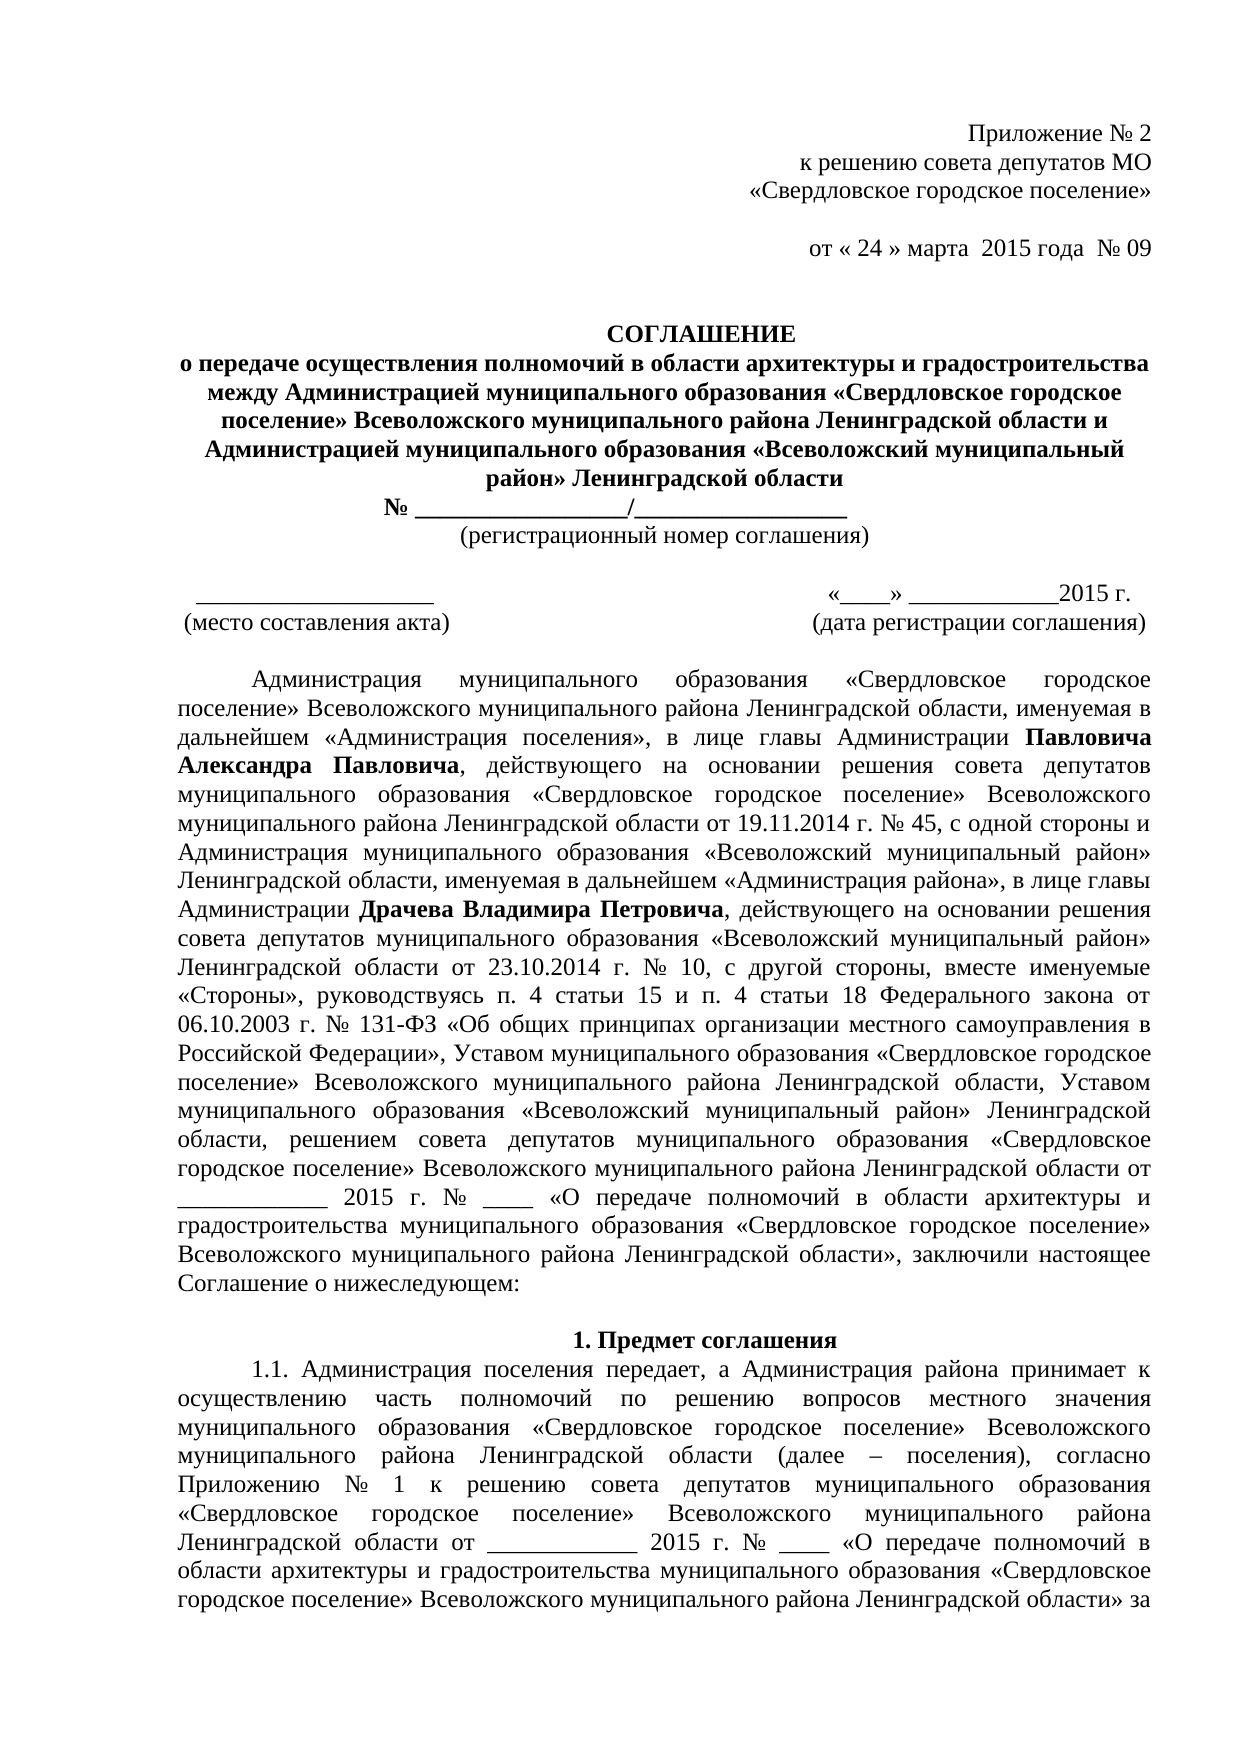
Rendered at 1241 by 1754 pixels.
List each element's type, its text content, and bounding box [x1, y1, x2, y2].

text (регистрационный номер соглашения) [177, 521, 1152, 549]
text 1. Предмет соглашения [572, 1326, 1152, 1354]
list к решению совета депутатов МО [252, 147, 1152, 176]
text Приложение № 2 [251, 118, 1152, 147]
text о передаче осуществления полномочий в области архитектуры и градостроительства между Администрацией муниципального образования «Свердловское городское поселение» Всеволожского муниципального района Ленинградской области и Администрацией муниципального образования «Всеволожский муниципальный район» Ленинградской области [177, 348, 1152, 492]
list «Свердловское городское поселение» [252, 176, 1152, 204]
text (место составления акта) (дата регистрации соглашения) [177, 607, 1152, 636]
text № _________________/_________________ [177, 492, 1152, 521]
text Администрация муниципального образования «Свердловское городское поселение» Всеволожского муниципального района Ленинградской области, именуемая в дальнейшем «Администрация поселения», в лице главы Администрации Павловича Александра Павловича, действующего на основании решения совета депутатов муниципального образования «Свердловское городское поселение» Всеволожского муниципального района Ленинградской области от 19.11.2014 г. № 45, с одной стороны и Администрация муниципального образования «Всеволожский муниципальный район» Ленинградской области, именуемая в дальнейшем «Администрация района», в лице главы Администрации Драчева Владимира Петровича, действующего на основании решения совета депутатов муниципального образования «Всеволожский муниципальный район» Ленинградской области от 23.10.2014 г. № 10, с другой стороны, вместе именуемые «Стороны», руководствуясь п. 4 статьи 15 и п. 4 статьи 18 Федерального закона от 06.10.2003 г. № 131-ФЗ «Об общих принципах организации местного самоуправления в Российской Федерации», Уставом муниципального образования «Свердловское городское поселение» Всеволожского муниципального района Ленинградской области, Уставом муниципального образования «Всеволожский муниципальный район» Ленинградской области, решением совета депутатов муниципального образования «Свердловское городское поселение» Всеволожского муниципального района Ленинградской области от ____________ 2015 г. № ____ «О передаче полномочий в области архитектуры и градостроительства муниципального образования «Свердловское городское поселение» Всеволожского муниципального района Ленинградской области», заключили настоящее Соглашение о нижеследующем: [177, 664, 1152, 1297]
text СОГЛАШЕНИЕ [177, 319, 1152, 348]
text ___________________ «____» ____________2015 г. [177, 578, 1152, 607]
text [177, 1354, 1152, 1613]
list от « 24 » марта 2015 года № 09 [252, 233, 1152, 262]
